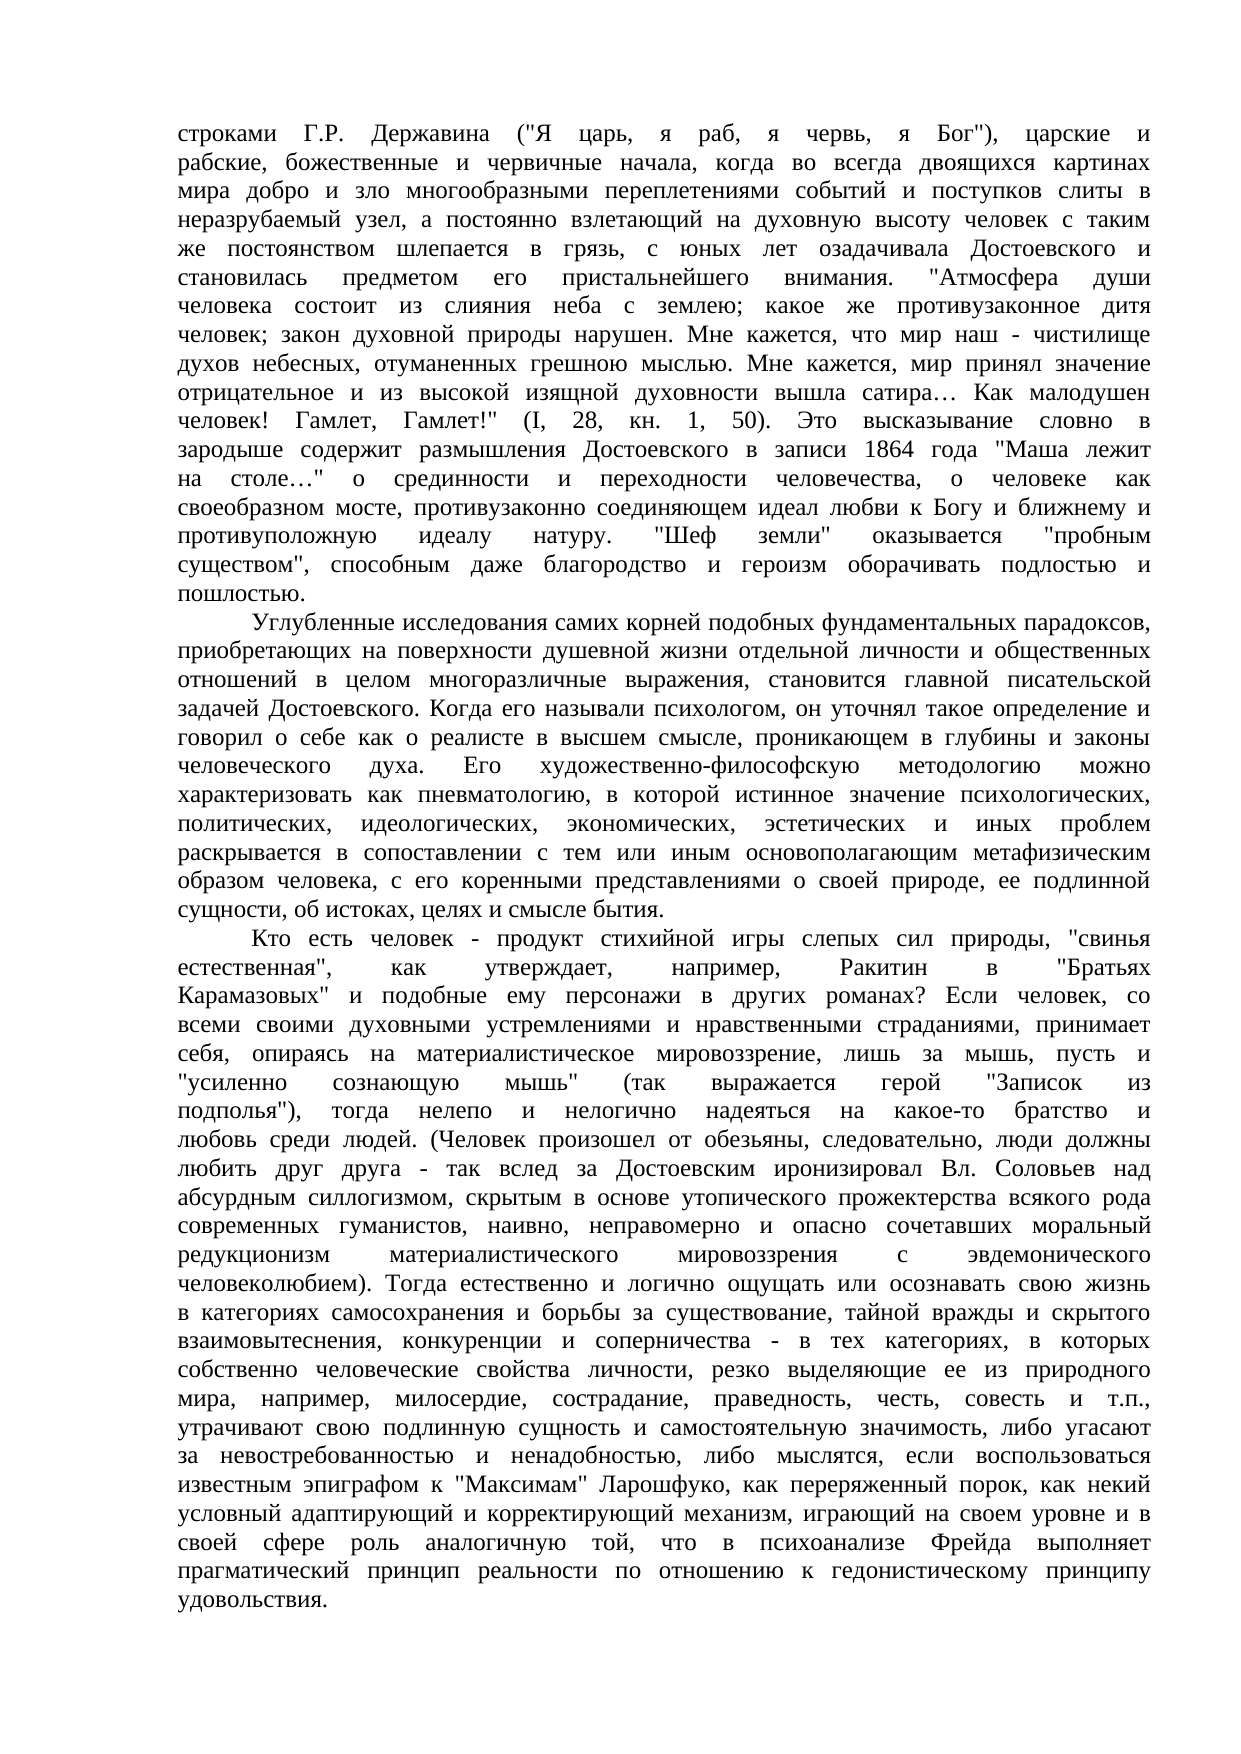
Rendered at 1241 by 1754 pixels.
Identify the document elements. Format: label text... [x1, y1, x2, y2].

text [177, 118, 1152, 607]
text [177, 923, 1152, 1613]
text Углубленные исследования самих корней подобных фундаментальных парадоксов, приобретающих на поверхности душевной жизни отдельной личности и общественных отношений в целом многоразличные выражения, становится главной писательской задачей Достоевского. Когда его называли психологом, он уточнял такое определение и говорил о себе как о реалисте в высшем смысле, проникающем в глубины и законы человеческого духа. Его художественно-философскую методологию можно характеризовать как пневматологию, в которой истинное значение психологических, политических, идеологических, экономических, эстетических и иных проблем раскрывается в сопоставлении с тем или иным основополагающим метафизическим образом человека, с его коренными представлениями о своей природе, ее подлинной сущности, об истоках, целях и смысле бытия. [177, 607, 1152, 923]
